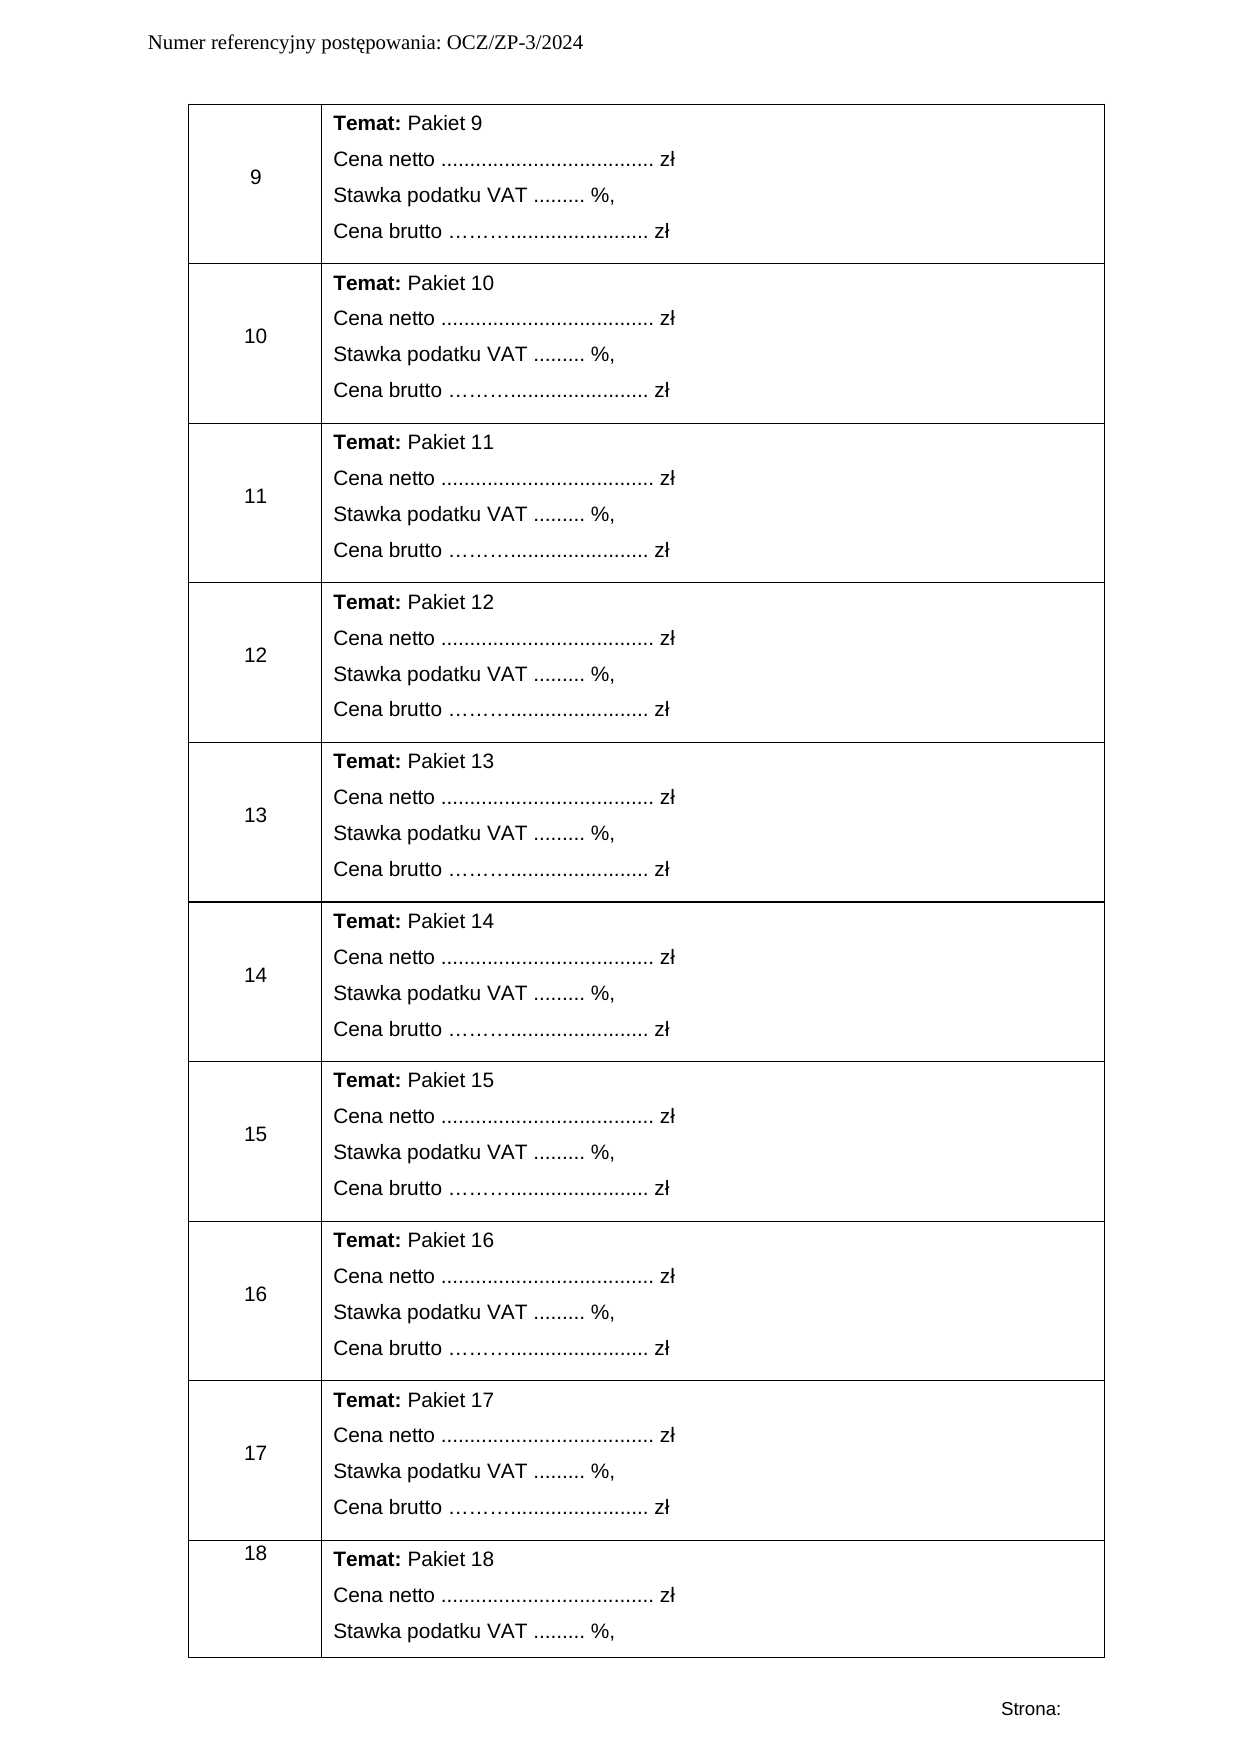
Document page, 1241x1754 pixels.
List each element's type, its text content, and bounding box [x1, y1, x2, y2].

table_cell Temat: Pakiet 17 Cena netto ..................................... zł Stawka podatku VAT ......... %, Cena brutto ………........................ zł [322, 1381, 1104, 1540]
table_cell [322, 1541, 1104, 1657]
table_cell 15 [189, 1062, 321, 1221]
table_cell 18 [189, 1541, 321, 1657]
table_cell 12 [189, 583, 321, 742]
table_cell 14 [189, 903, 321, 1061]
table_cell Temat: Pakiet 12 Cena netto ..................................... zł Stawka podatku VAT ......... %, Cena brutto ………........................ zł [322, 583, 1104, 742]
table_cell Temat: Pakiet 11 Cena netto ..................................... zł Stawka podatku VAT ......... %, Cena brutto ………........................ zł [322, 424, 1104, 582]
table_cell Temat: Pakiet 10 Cena netto ..................................... zł Stawka podatku VAT ......... %, Cena brutto ………........................ zł [322, 264, 1104, 423]
table_cell Temat: Pakiet 16 Cena netto ..................................... zł Stawka podatku VAT ......... %, Cena brutto ………........................ zł [322, 1222, 1104, 1380]
table_cell 9 [189, 105, 321, 263]
table_cell Temat: Pakiet 14 Cena netto ..................................... zł Stawka podatku VAT ......... %, Cena brutto ………........................ zł [322, 903, 1104, 1061]
table_cell 17 [189, 1381, 321, 1540]
table_cell Temat: Pakiet 9 Cena netto ..................................... zł Stawka podatku VAT ......... %, Cena brutto ………........................ zł [322, 105, 1104, 263]
table_cell 13 [189, 743, 321, 901]
table_cell Temat: Pakiet 15 Cena netto ..................................... zł Stawka podatku VAT ......... %, Cena brutto ………........................ zł [322, 1062, 1104, 1221]
table_cell Temat: Pakiet 13 Cena netto ..................................... zł Stawka podatku VAT ......... %, Cena brutto ………........................ zł [322, 743, 1104, 901]
table_cell 10 [189, 264, 321, 423]
table_cell 11 [189, 424, 321, 582]
table_cell 16 [189, 1222, 321, 1380]
